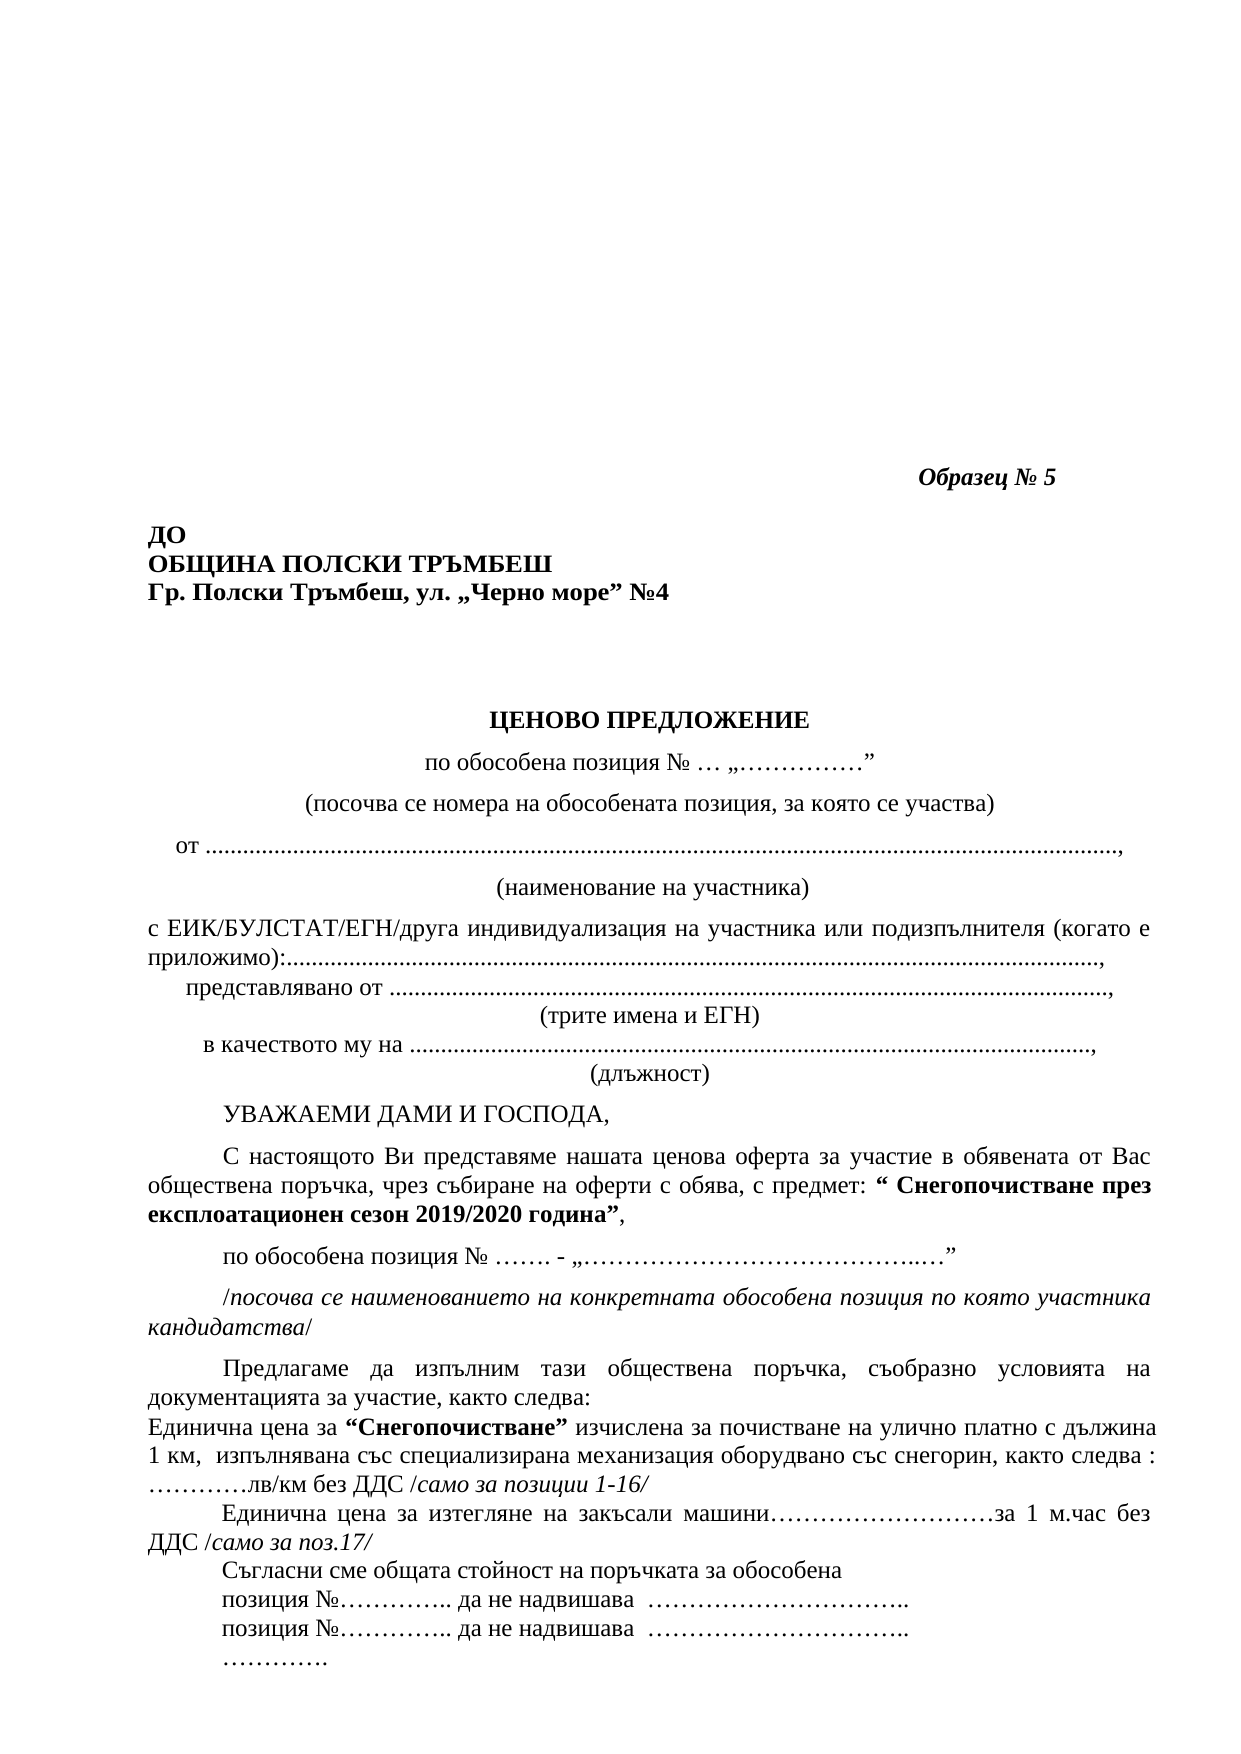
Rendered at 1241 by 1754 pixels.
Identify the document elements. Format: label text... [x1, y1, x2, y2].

text от .................................................................................................................................................., [148, 830, 1152, 859]
text по обособена позиция № ……. - „…………………………………..…” [148, 1241, 1152, 1270]
text Гр. Полски Тръмбеш, ул. „Черно море” №4 [148, 577, 1152, 606]
text позиция №………….. да не надвишава ………………………….. [148, 1613, 1157, 1642]
text ОБЩИНА ПОЛСКИ ТРЪМБЕШ [148, 549, 1152, 577]
text Съгласни сме общата стойност на поръчката за обособена [148, 1555, 1157, 1584]
text Образец № 5 [748, 462, 1152, 491]
text представлявано от ..................................................................................................................., [148, 972, 1152, 1000]
text по обособена позиция № … „……………” [148, 747, 1152, 776]
text …………. [148, 1642, 1157, 1670]
text ЦЕНОВО ПРЕДЛОЖЕНИЕ [148, 705, 1152, 734]
text в качеството му на ............................................................................................................., [148, 1029, 1152, 1058]
text С настоящото Ви представяме нашата ценова оферта за участие в обявената от Вас обществена поръчка, чрез събиране на оферти с обява, с предмет: “ Снегопочистване през експлоатационен сезон 2019/2020 година”, [148, 1141, 1152, 1228]
text Единична цена за изтегляне на закъсали машини………………………за 1 м.час без ДДС /само за поз.17/ [148, 1498, 1152, 1555]
text УВАЖАЕМИ ДАМИ И ГОСПОДА, [148, 1099, 1152, 1128]
text с ЕИК/БУЛСТАТ/ЕГН/друга индивидуализация на участника или подизпълнителя (когато е приложимо):.................................................................................................................................., [148, 913, 1152, 972]
text ДО [148, 520, 1152, 549]
text (трите имена и ЕГН) [148, 1000, 1152, 1029]
text позиция №………….. да не надвишава ………………………….. [148, 1584, 1157, 1613]
text Единична цена за “Снегопочистване” изчислена за почистване на улично платно с дължина 1 км, изпълнявана със специализирана механизация оборудвано със снегорин, както следва :…………лв/км без ДДС /само за позиции 1-16/ [148, 1412, 1157, 1498]
text (наименование на участника) [148, 872, 1152, 901]
text /посочва се наименованието на конкретната обособена позиция по която участника кандидатства/ [148, 1282, 1152, 1341]
text (посочва се номера на обособената позиция, за която се участва) [148, 788, 1152, 817]
text (длъжност) [148, 1058, 1152, 1087]
text Предлагаме да изпълним тази обществена поръчка, съобразно условията на документацията за участие, както следва: [148, 1353, 1152, 1412]
